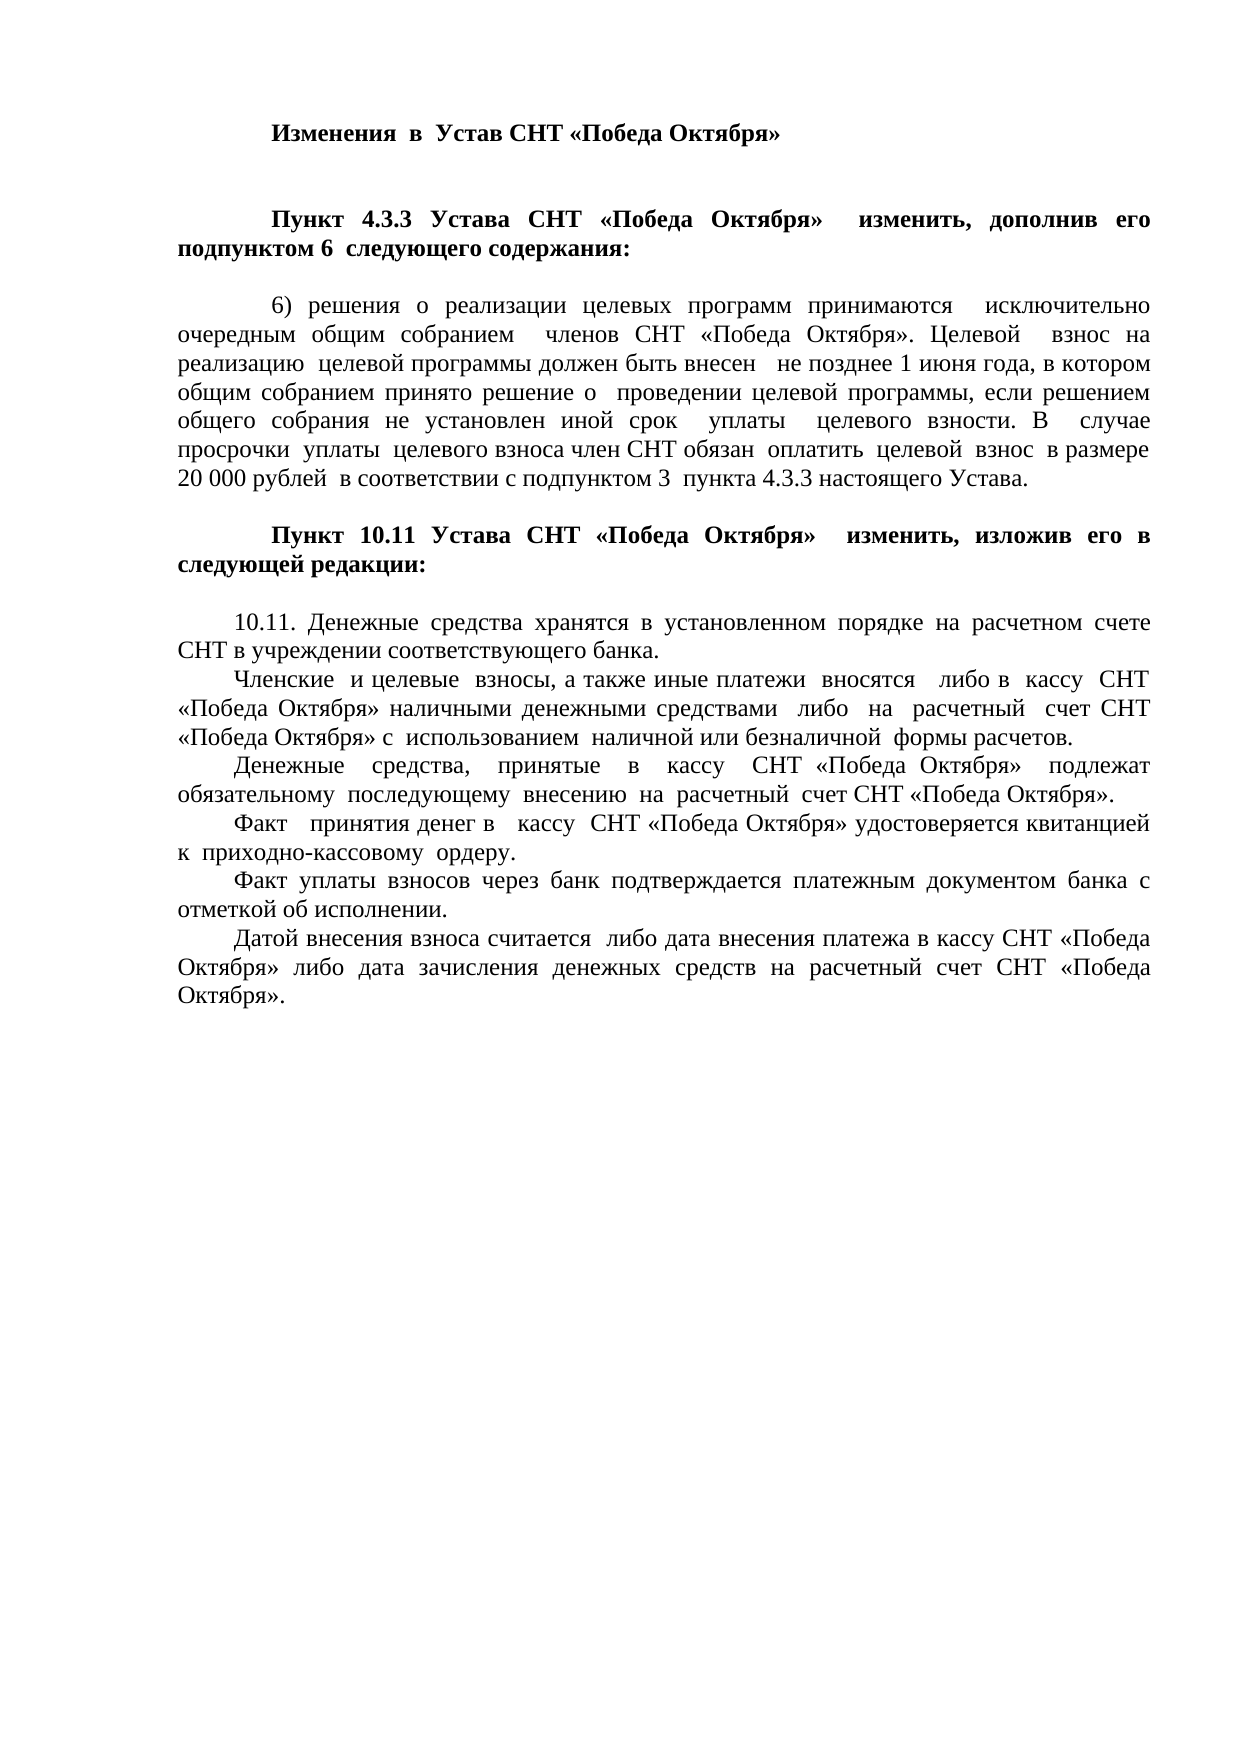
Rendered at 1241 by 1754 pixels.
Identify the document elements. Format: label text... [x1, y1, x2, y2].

text Датой внесения взноса считается либо дата внесения платежа в кассу СНТ «Победа Октября» либо дата зачисления денежных средств на расчетный счет СНТ «Победа Октября». [177, 923, 1152, 1009]
text Денежные средства, принятые в кассу СНТ «Победа Октября» подлежат обязательному последующему внесению на расчетный счет СНТ «Победа Октября». [177, 751, 1152, 808]
text 6) решения о реализации целевых программ принимаются исключительно очередным общим собранием членов СНТ «Победа Октября». Целевой взнос на реализацию целевой программы должен быть внесен не позднее 1 июня года, в котором общим собранием принято решение о проведении целевой программы, если решением общего собрания не установлен иной срок уплаты целевого взности. В случае просрочки уплаты целевого взноса член СНТ обязан оплатить целевой взнос в размере 20 000 рублей в соответствии с подпунктом 3 пункта 4.3.3 настоящего Устава. [177, 291, 1152, 492]
text Изменения в Устав СНТ «Победа Октября» [177, 118, 1152, 147]
text Факт уплаты взносов через банк подтверждается платежным документом банка с отметкой об исполнении. [177, 866, 1152, 923]
text Членские и целевые взносы, а также иные платежи вносятся либо в кассу СНТ «Победа Октября» наличными денежными средствами либо на расчетный счет СНТ «Победа Октября» с использованием наличной или безналичной формы расчетов. [177, 664, 1152, 751]
text 10.11. Денежные средства хранятся в установленном порядке на расчетном счете СНТ в учреждении соответствующего банка. [177, 607, 1152, 664]
text Пункт 10.11 Устава СНТ «Победа Октября» изменить, изложив его в следующей редакции: [177, 521, 1152, 578]
text Факт принятия денег в кассу СНТ «Победа Октября» удостоверяется квитанцией к приходно-кассовому ордеру. [177, 808, 1152, 866]
text Пункт 4.3.3 Устава СНТ «Победа Октября» изменить, дополнив его подпунктом 6 следующего содержания: [177, 204, 1152, 262]
